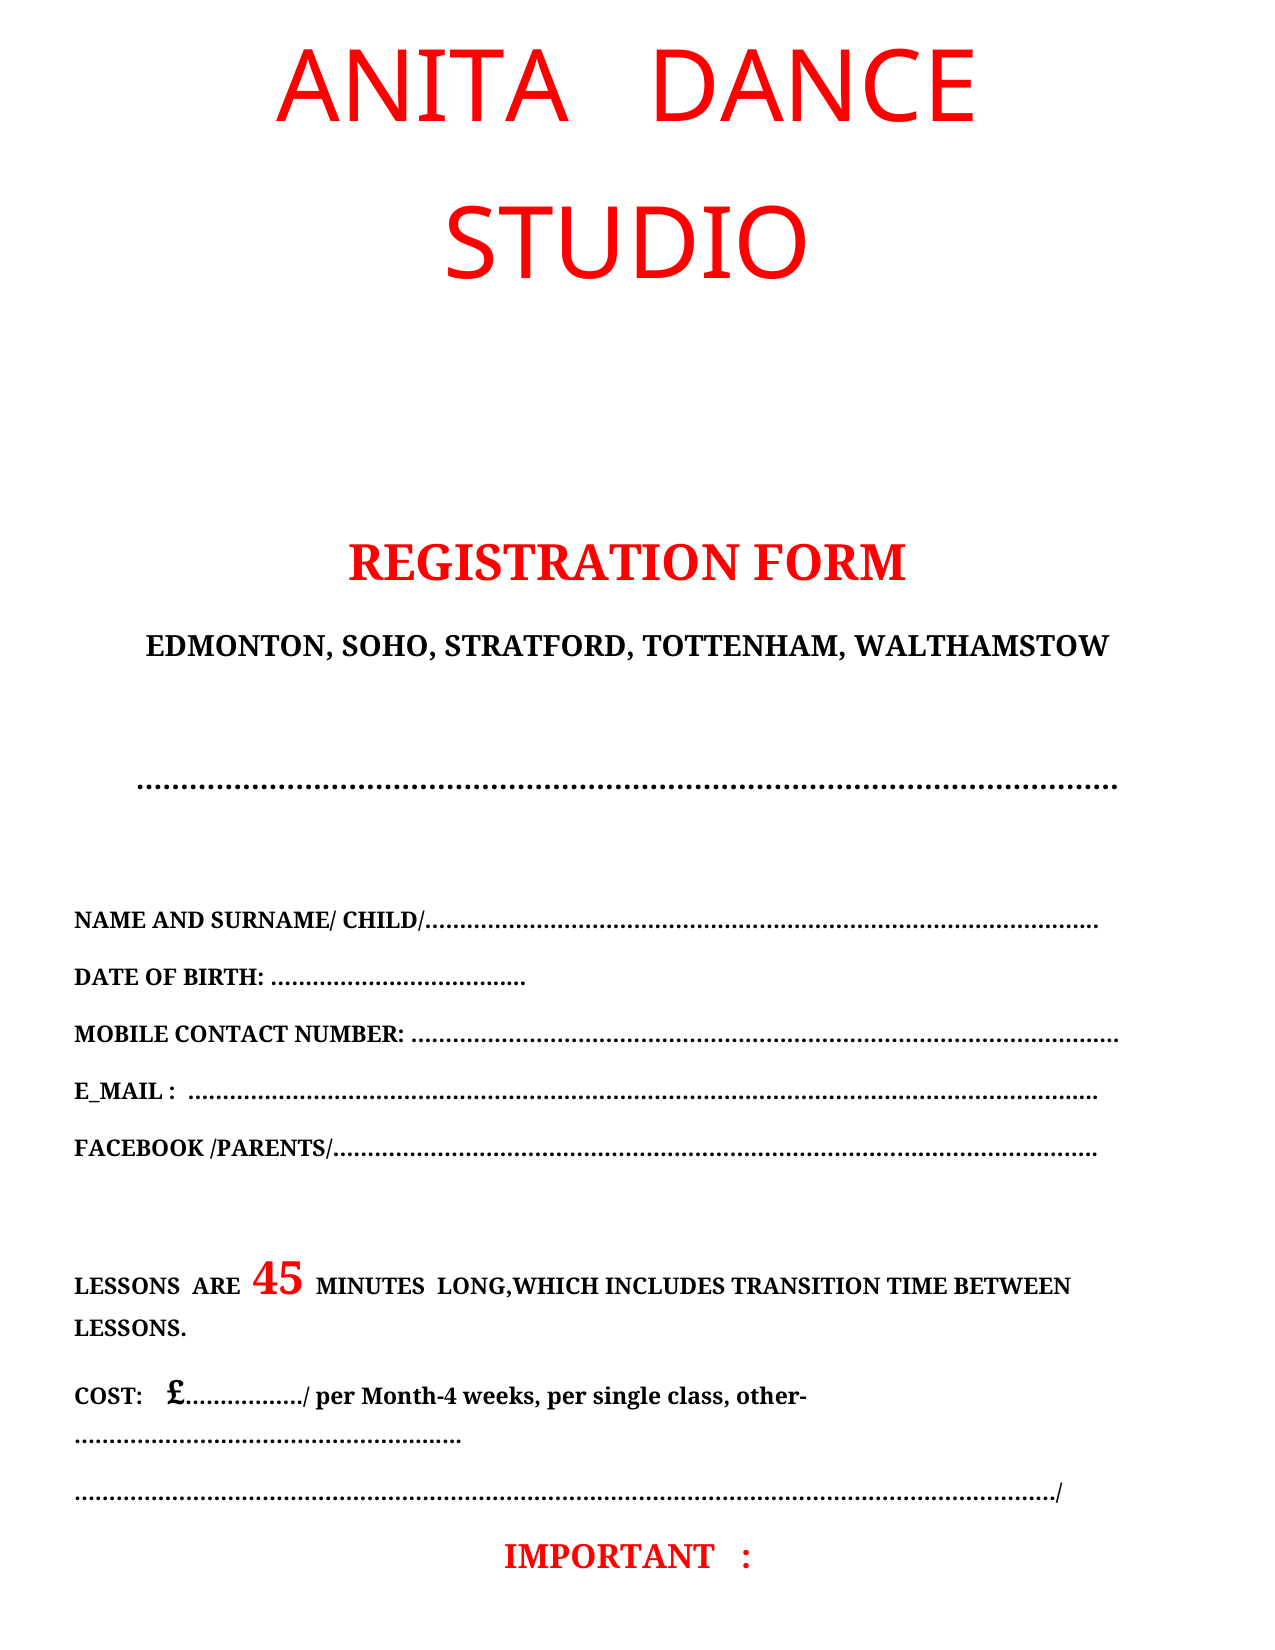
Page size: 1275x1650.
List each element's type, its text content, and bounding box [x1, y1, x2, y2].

text MOBILE CONTACT NUMBER: ……………………………………………………………………………………...... [74, 1018, 1181, 1049]
text ………………………………………………………………………………………………… [74, 758, 1181, 798]
text COST: £……………../ per Month-4 weeks, per single class, other-…………………………………………........ [74, 1369, 1181, 1450]
text REGISTRATION FORM [74, 526, 1181, 594]
text EDMONTON, SOHO, STRATFORD, TOTTENHAM, WALTHAMSTOW [74, 626, 1181, 665]
text ANITA DANCE STUDIO [74, 15, 1181, 308]
text FACEBOOK /PARENTS/……………………………………………………………………………………………….. [74, 1132, 1181, 1163]
text IMPORTANT : [74, 1533, 1181, 1578]
text ……………………………………………………………………………………………………………………………/ [74, 1476, 1181, 1507]
text LESSONS ARE 45 MINUTES LONG,WHICH INCLUDES TRANSITION TIME BETWEEN LESSONS. [74, 1245, 1181, 1343]
text E_MAIL : ………………………………………………………………………………………………………………..... [74, 1075, 1181, 1106]
text NAME AND SURNAME/ CHILD/………………………………………………………………………………….... [74, 904, 1181, 936]
text DATE OF BIRTH: …………………………....... [74, 961, 1181, 992]
